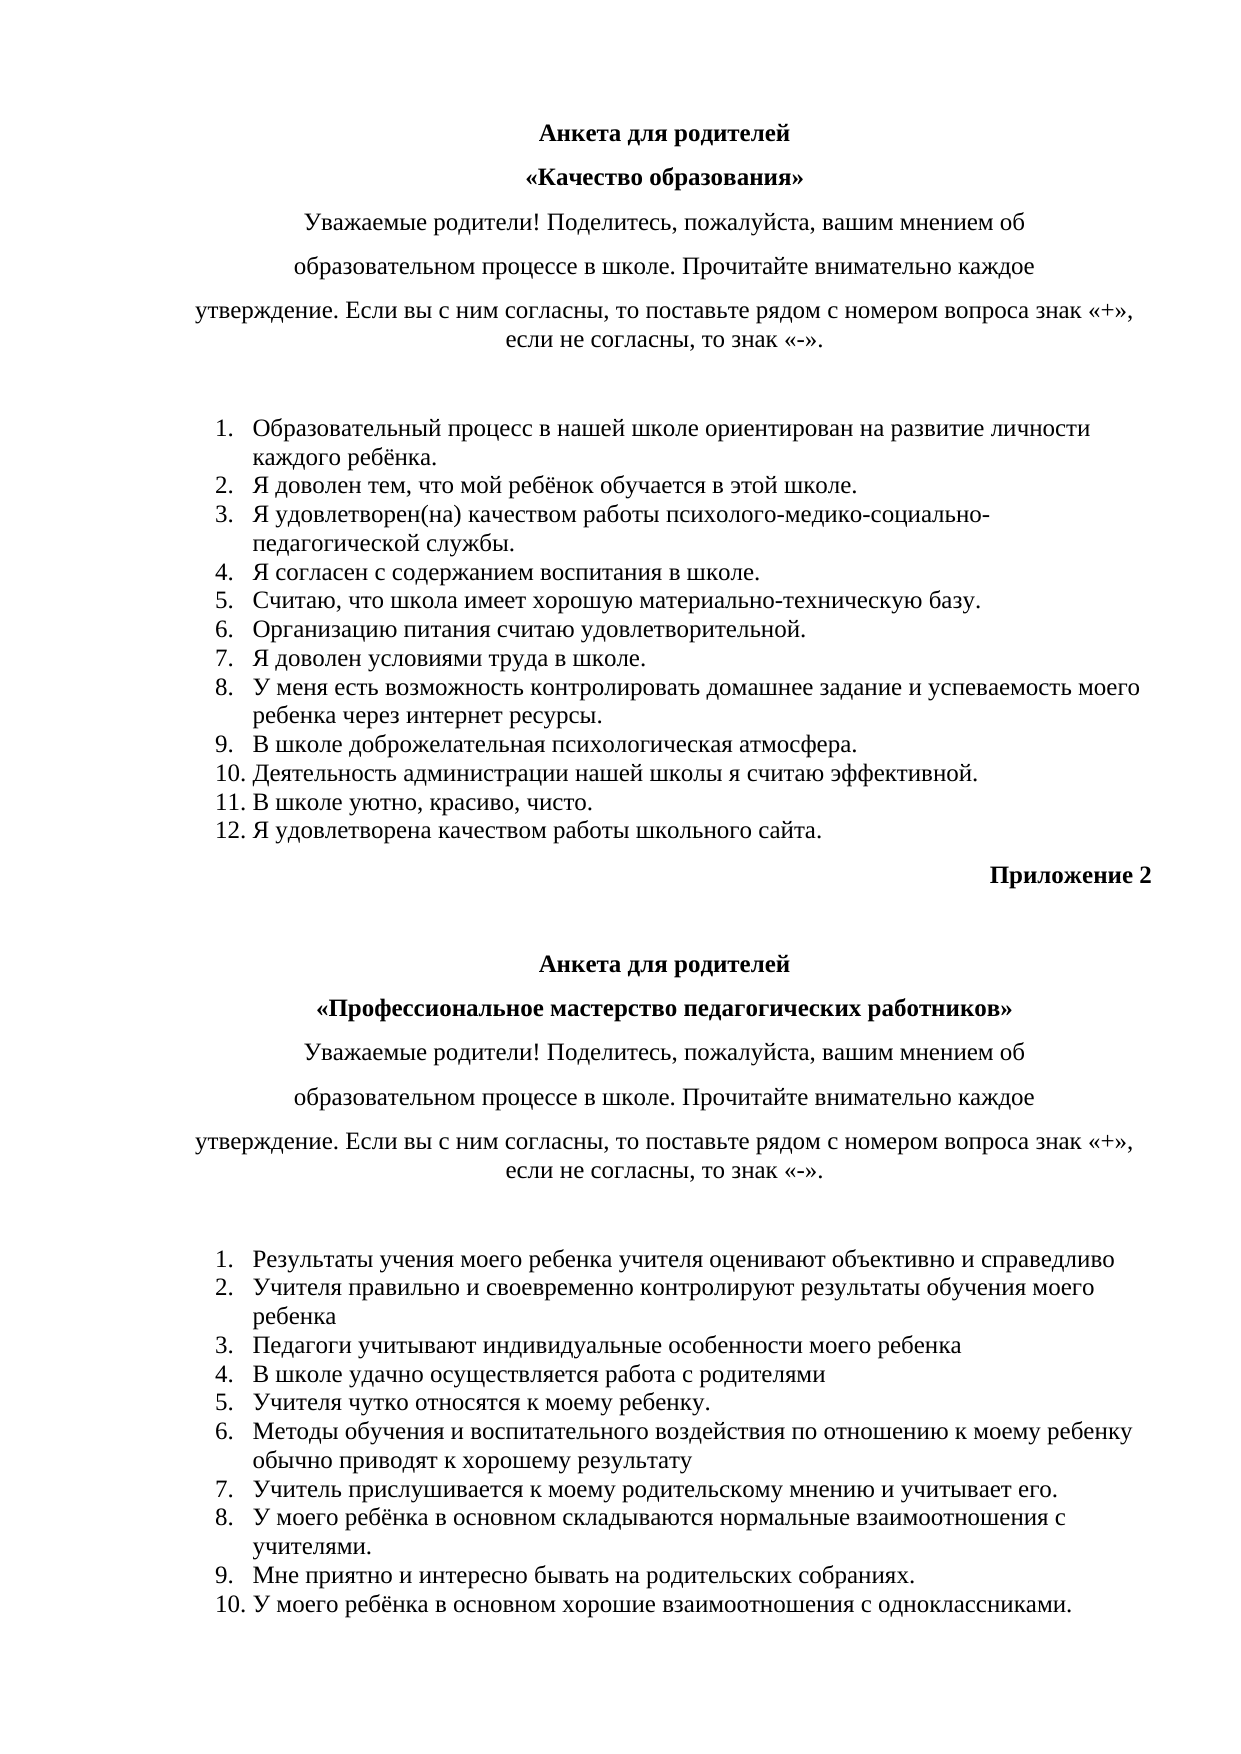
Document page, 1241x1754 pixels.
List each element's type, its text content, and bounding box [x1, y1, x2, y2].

text Приложение 2 [177, 860, 1152, 889]
list Деятельность администрации нашей школы я считаю эффективной. [215, 758, 1152, 787]
text Уважаемые родители! Поделитесь, пожалуйста, вашим мнением об [177, 207, 1152, 236]
list Педагоги учитывают индивидуальные особенности моего ребенка [215, 1330, 1152, 1359]
list Учителя правильно и своевременно контролируют результаты обучения моего ребенка [215, 1272, 1152, 1330]
text утверждение. Если вы с ним согласны, то поставьте рядом с номером вопроса знак «+», если не согласны, то знак «-». [177, 1126, 1152, 1184]
list Я доволен условиями труда в школе. [215, 643, 1152, 672]
list В школе уютно, красиво, чисто. [215, 787, 1152, 816]
list Учитель прислушивается к моему родительскому мнению и учитывает его. [215, 1474, 1152, 1502]
list Учителя чутко относятся к моему ребенку. [215, 1387, 1152, 1416]
list Образовательный процесс в нашей школе ориентирован на развитие личности каждого ребёнка. [215, 413, 1152, 471]
text образовательном процессе в школе. Прочитайте внимательно каждое [177, 1082, 1152, 1111]
list Мне приятно и интересно бывать на родительских собраниях. [215, 1560, 1152, 1589]
list Результаты учения моего ребенка учителя оценивают объективно и справедливо [215, 1244, 1152, 1272]
list У меня есть возможность контролировать домашнее задание и успеваемость моего ребенка через интернет ресурсы. [215, 672, 1152, 729]
list В школе удачно осуществляется работа с родителями [215, 1359, 1152, 1387]
text Анкета для родителей [177, 118, 1152, 147]
text «Профессиональное мастерство педагогических работников» [177, 993, 1152, 1022]
list Методы обучения и воспитательного воздействия по отношению к моему ребенку обычно приводят к хорошему результату [215, 1416, 1152, 1474]
text Анкета для родителей [177, 949, 1152, 977]
list У моего ребёнка в основном хорошие взаимоотношения c одноклассниками. [215, 1589, 1152, 1617]
list Я согласен с содержанием воспитания в школе. [215, 557, 1152, 586]
list Я удовлетворена качеством работы школьного сайта. [215, 816, 1152, 844]
list У моего ребёнка в основном складываются нормальные взаимоотношения с учителями. [215, 1502, 1152, 1560]
text «Качество образования» [177, 162, 1152, 191]
text утверждение. Если вы с ним согласны, то поставьте рядом с номером вопроса знак «+», если не согласны, то знак «-». [177, 296, 1152, 353]
text образовательном процессе в школе. Прочитайте внимательно каждое [177, 251, 1152, 280]
list В школе доброжелательная психологическая атмосфера. [215, 729, 1152, 758]
list Считаю, что школа имеет хорошую материально-техническую базу. [215, 586, 1152, 614]
list Я удовлетворен(на) качеством работы психолого-медико-социально-педагогической службы. [215, 499, 1152, 557]
list Я доволен тем, что мой ребёнок обучается в этой школе. [215, 471, 1152, 499]
list Организацию питания считаю удовлетворительной. [215, 614, 1152, 643]
text Уважаемые родители! Поделитесь, пожалуйста, вашим мнением об [177, 1037, 1152, 1066]
